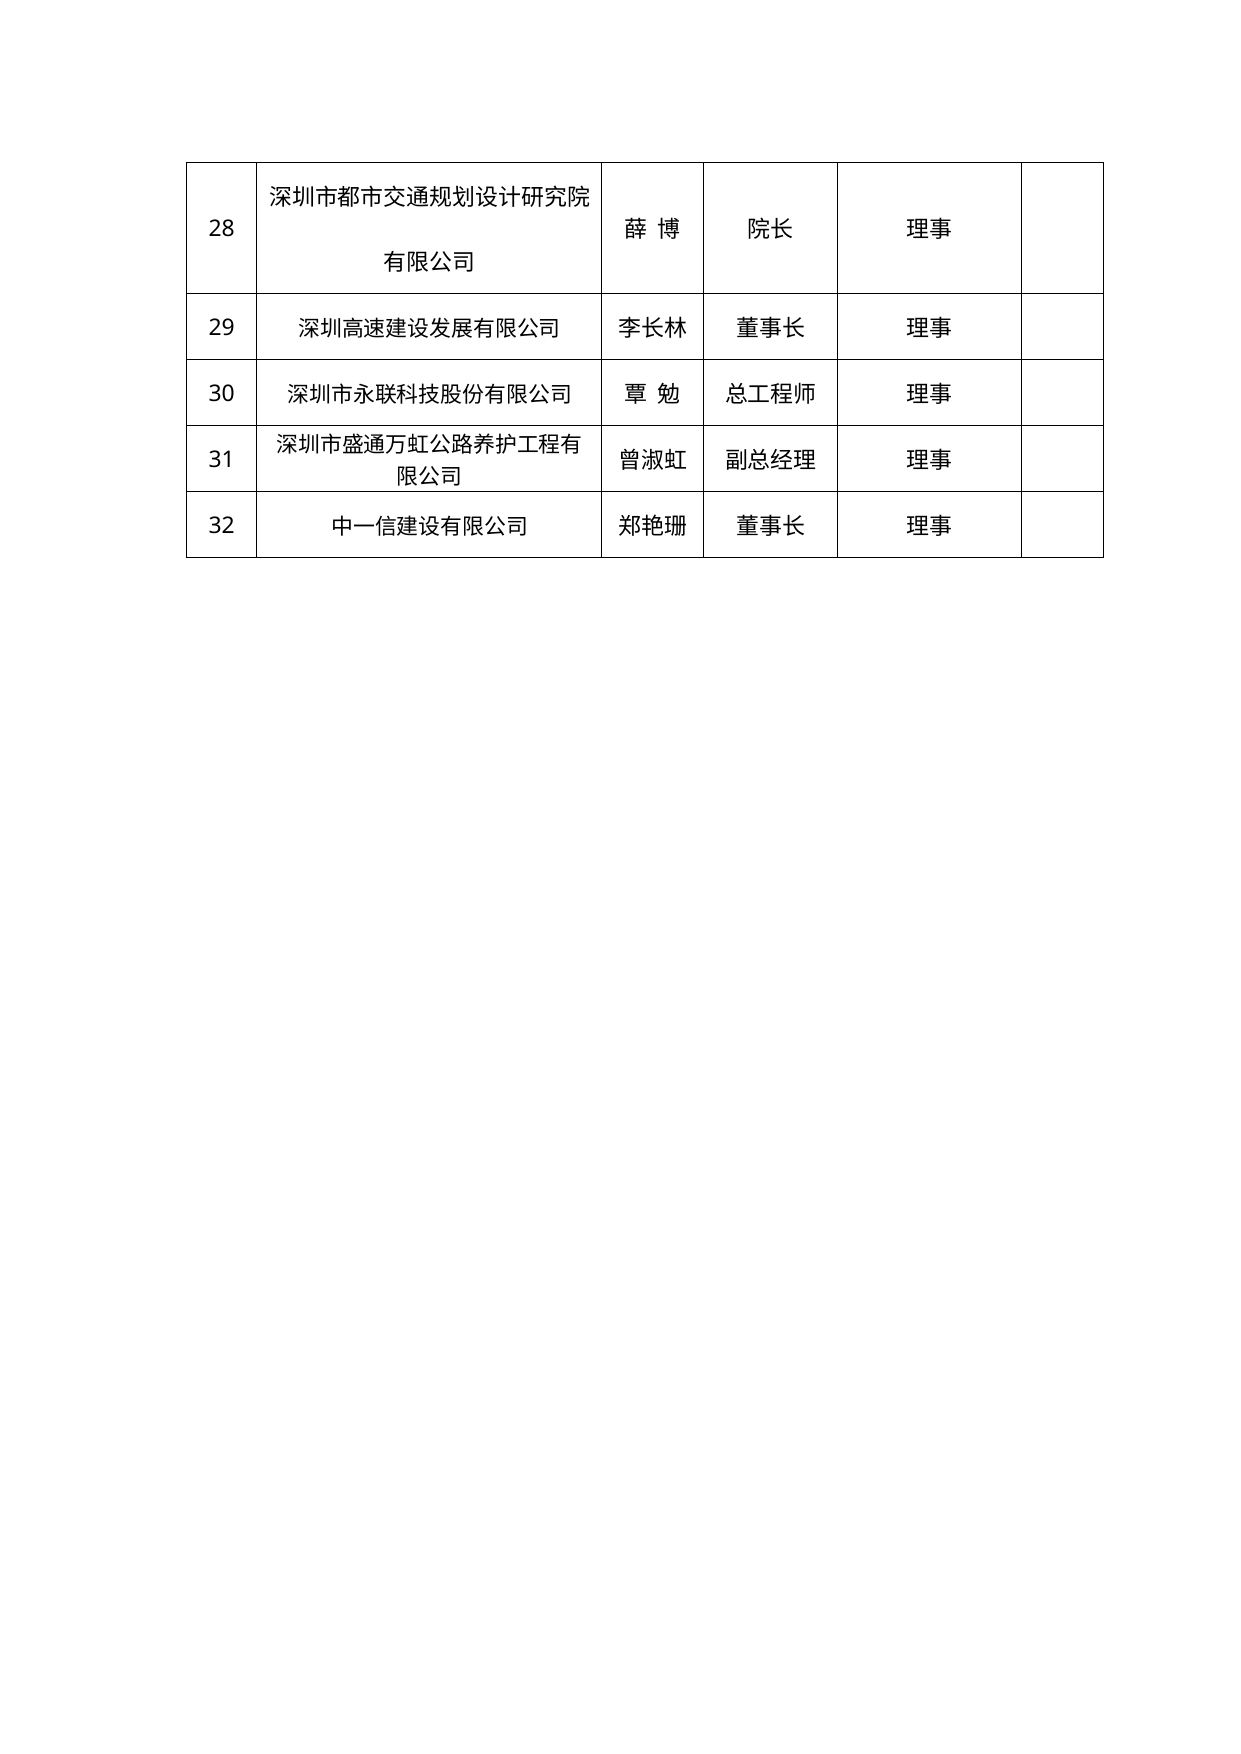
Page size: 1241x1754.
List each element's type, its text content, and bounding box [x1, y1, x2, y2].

table_cell 董事长 [704, 294, 837, 359]
table_cell 深圳市盛通万虹公路养护工程有限公司 [257, 426, 601, 491]
table_cell 深圳市永联科技股份有限公司 [257, 360, 601, 425]
table_cell 理事 [838, 426, 1021, 491]
table_cell 李长林 [602, 294, 703, 359]
table_cell 29 [187, 294, 256, 359]
table_cell 理事 [838, 360, 1021, 425]
table_cell 31 [187, 426, 256, 491]
table_cell 董事长 [704, 492, 837, 557]
table_cell 院长 [704, 163, 837, 293]
table_cell 总工程师 [704, 360, 837, 425]
table_cell 30 [187, 360, 256, 425]
table_cell [1022, 426, 1103, 491]
table_cell 深圳高速建设发展有限公司 [257, 294, 601, 359]
table_cell 理事 [838, 492, 1021, 557]
table_cell 覃 勉 [602, 360, 703, 425]
table_cell 副总经理 [704, 426, 837, 491]
table_cell 中一信建设有限公司 [257, 492, 601, 557]
table_cell [1022, 360, 1103, 425]
table_cell 28 [187, 163, 256, 293]
table_cell [1022, 163, 1103, 293]
table_cell [1022, 294, 1103, 359]
table_cell 理事 [838, 163, 1021, 293]
table_cell 薛 博 [602, 163, 703, 293]
table_cell 32 [187, 492, 256, 557]
table_cell 曾淑虹 [602, 426, 703, 491]
table_cell 理事 [838, 294, 1021, 359]
table_cell 深圳市都市交通规划设计研究院有限公司 [257, 163, 601, 293]
table_cell [1022, 492, 1103, 557]
table_cell 郑艳珊 [602, 492, 703, 557]
